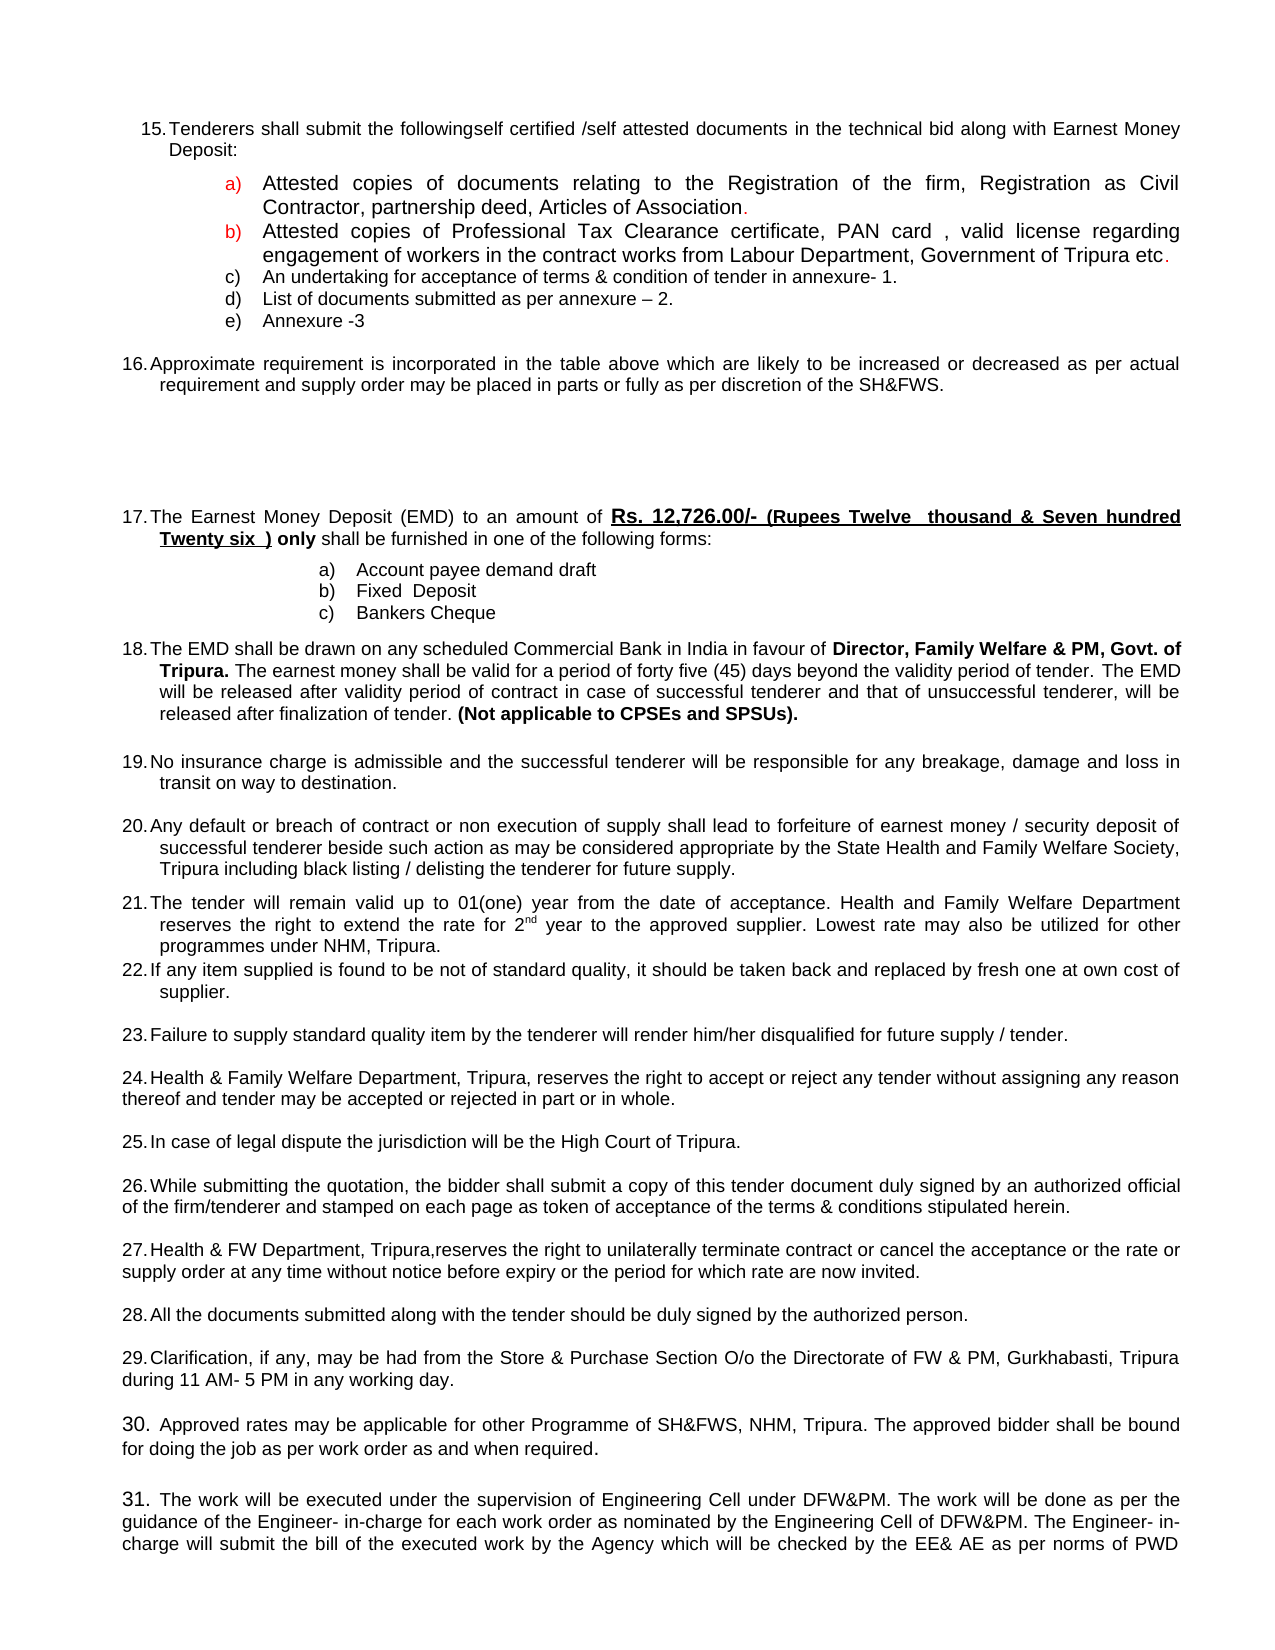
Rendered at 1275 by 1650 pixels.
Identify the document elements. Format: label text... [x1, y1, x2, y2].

list In case of legal dispute the jurisdiction will be the High Court of Tripura. [122, 1131, 1181, 1153]
list Failure to supply standard quality item by the tenderer will render him/her disqualified for future supply / tender. [122, 1023, 1181, 1045]
list Account payee demand draft [319, 559, 1181, 580]
list Bankers Cheque [319, 602, 1181, 623]
list Health & Family Welfare Department, Tripura, reserves the right to accept or reject any tender without assigning any reason thereof and tender may be accepted or rejected in part or in whole. [122, 1067, 1181, 1110]
list Clarification, if any, may be had from the Store & Purchase Section O/o the Directorate of FW & PM, Gurkhabasti, Tripura during 11 AM- 5 PM in any working day. [122, 1347, 1181, 1390]
list The EMD shall be drawn on any scheduled Commercial Bank in India in favour of Director, Family Welfare & PM, Govt. of Tripura. The earnest money shall be valid for a period of forty five (45) days beyond the validity period of tender. The EMD will be released after validity period of contract in case of successful tenderer and that of unsuccessful tenderer, will be released after finalization of tender. (Not applicable to CPSEs and SPSUs). [122, 638, 1181, 724]
list If any item supplied is found to be not of standard quality, it should be taken back and replaced by fresh one at own cost of supplier. [122, 959, 1181, 1002]
list Fixed Deposit [319, 580, 1181, 602]
list Attested copies of documents relating to the Registration of the firm, Registration as Civil Contractor, partnership deed, Articles of Association. [225, 171, 1181, 218]
list Approved rates may be applicable for other Programme of SH&FWS, NHM, Tripura. The approved bidder shall be bound for doing the job as per work order as and when required. [122, 1412, 1181, 1459]
list All the documents submitted along with the tender should be duly signed by the authorized person. [122, 1304, 1181, 1325]
list Health & FW Department, Tripura,reserves the right to unilaterally terminate contract or cancel the acceptance or the rate or supply order at any time without notice before expiry or the period for which rate are now invited. [122, 1239, 1181, 1282]
list The tender will remain valid up to 01(one) year from the date of acceptance. Health and Family Welfare Department reserves the right to extend the rate for 2nd year to the approved supplier. Lowest rate may also be utilized for other programmes under NHM, Tripura. [122, 892, 1181, 956]
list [122, 1487, 1181, 1554]
list Any default or breach of contract or non execution of supply shall lead to forfeiture of earnest money / security deposit of successful tenderer beside such action as may be considered appropriate by the State Health and Family Welfare Society, Tripura including black listing / delisting the tenderer for future supply. [122, 815, 1181, 880]
list Annexure -3 [225, 309, 1181, 331]
list No insurance charge is admissible and the successful tenderer will be responsible for any breakage, damage and loss in transit on way to destination. [122, 750, 1181, 793]
list The Earnest Money Deposit (EMD) to an amount of Rs. 12,726.00/- (Rupees Twelve thousand & Seven hundred Twenty six ) only shall be furnished in one of the following forms: [122, 503, 1181, 549]
list Attested copies of Professional Tax Clearance certificate, PAN card , valid license regarding engagement of workers in the contract works from Labour Department, Government of Tripura etc. [225, 218, 1181, 266]
list While submitting the quotation, the bidder shall submit a copy of this tender document duly signed by an authorized official of the firm/tenderer and stamped on each page as token of acceptance of the terms & conditions stipulated herein. [122, 1174, 1181, 1218]
list Tenderers shall submit the followingself certified /self attested documents in the technical bid along with Earnest Money Deposit: [141, 118, 1181, 161]
list An undertaking for acceptance of terms & condition of tender in annexure- 1. [225, 266, 1181, 288]
list List of documents submitted as per annexure – 2. [225, 288, 1181, 309]
list Approximate requirement is incorporated in the table above which are likely to be increased or decreased as per actual requirement and supply order may be placed in parts or fully as per discretion of the SH&FWS. [122, 353, 1181, 396]
